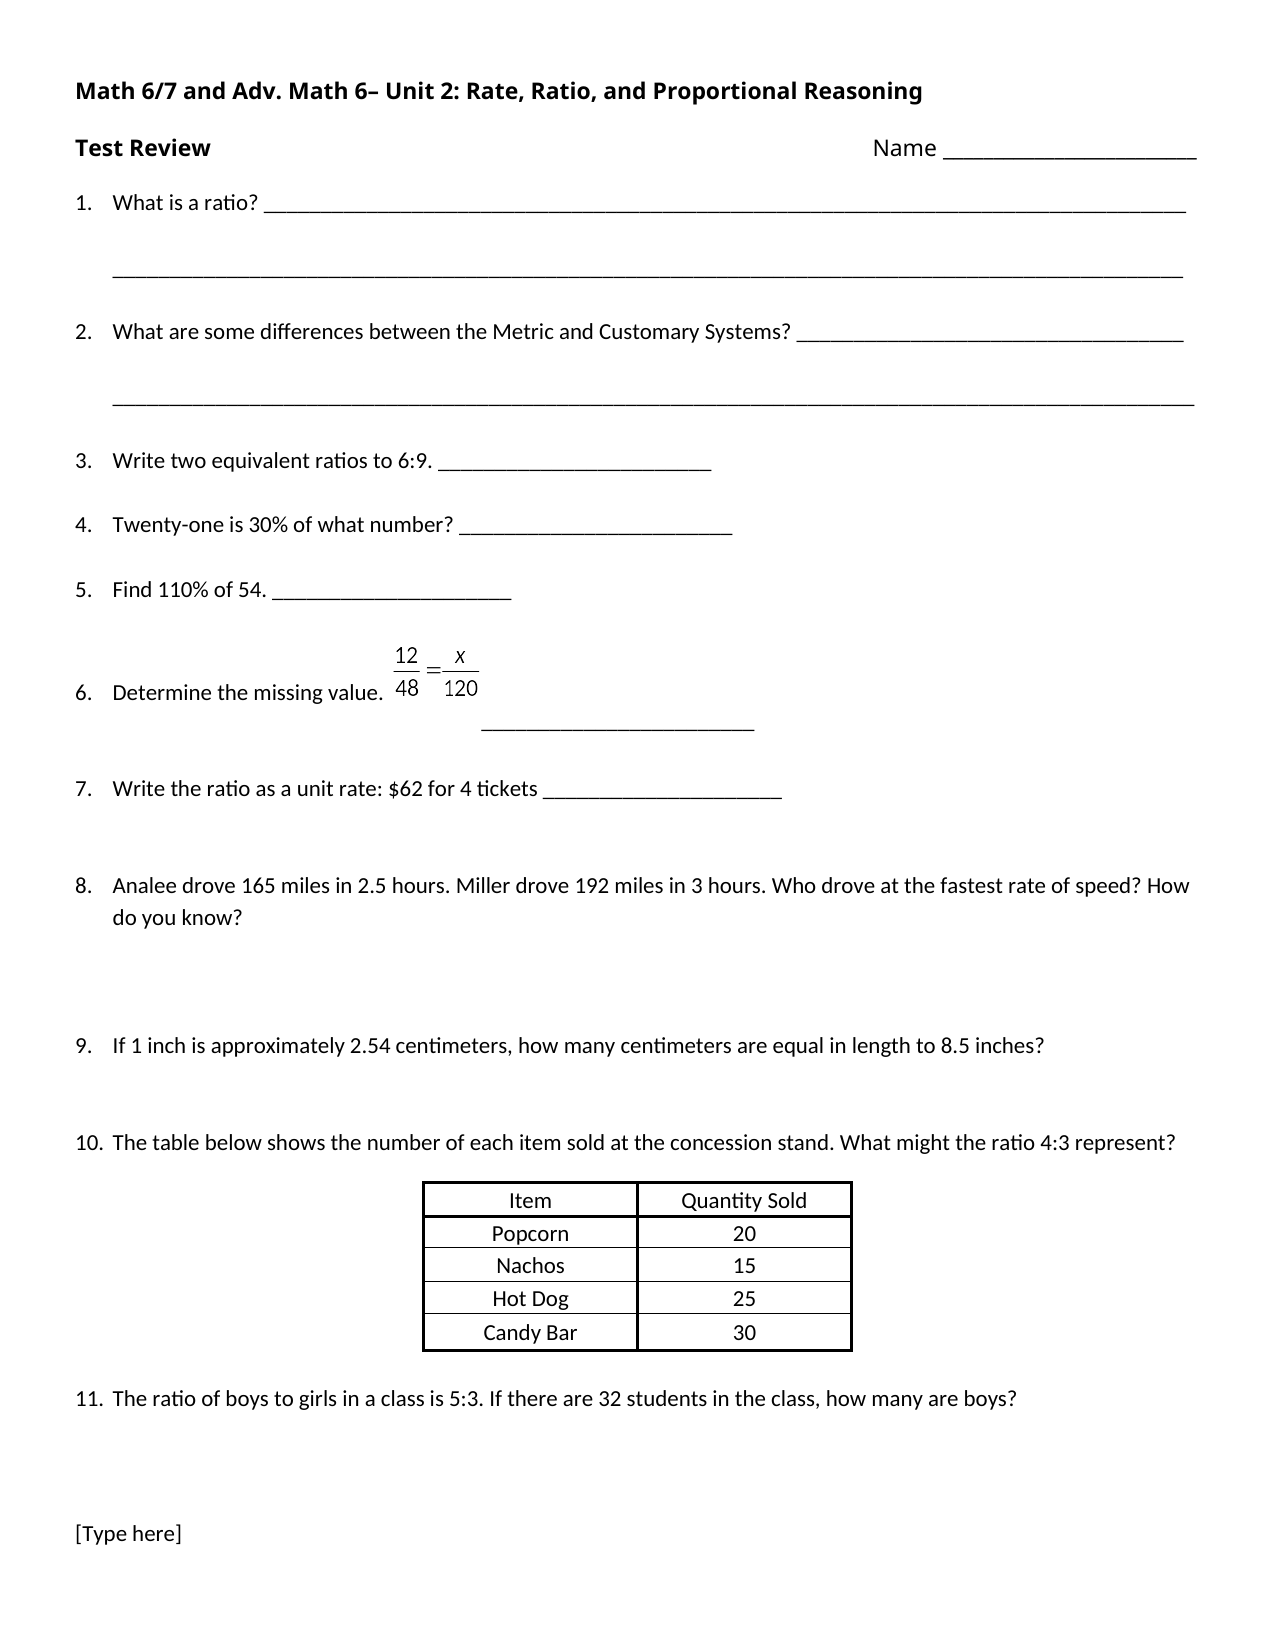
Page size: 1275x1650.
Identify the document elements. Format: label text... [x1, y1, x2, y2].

list The ratio of boys to girls in a class is 5:3. If there are 32 students in the class, how many are boys? [75, 1384, 1200, 1412]
table_cell 20 [639, 1218, 850, 1247]
list Write two equivalent ratios to 6:9. ________________________ [75, 446, 1200, 474]
table_cell Candy Bar [425, 1314, 636, 1349]
table_header Quantity Sold [639, 1184, 850, 1215]
table_cell Popcorn [425, 1218, 636, 1247]
table_cell Hot Dog [425, 1282, 636, 1313]
list What is a ratio? _________________________________________________________________________________ [75, 188, 1200, 217]
table_cell Nachos [425, 1248, 636, 1281]
table_cell 15 [639, 1248, 850, 1281]
list Twenty-one is 30% of what number? ________________________ [75, 510, 1200, 538]
list Determine the missing value. ________________________ [75, 639, 1200, 734]
text Math 6/7 and Adv. Math 6– Unit 2: Rate, Ratio, and Proportional Reasoning [75, 75, 1200, 106]
table_cell 30 [639, 1314, 850, 1349]
list Write the ratio as a unit rate: $62 for 4 tickets _____________________ [75, 774, 1200, 802]
list _______________________________________________________________________________________________ [112, 382, 1200, 410]
table_header Item [425, 1184, 636, 1215]
list If 1 inch is approximately 2.54 centimeters, how many centimeters are equal in length to 8.5 inches? [75, 1032, 1200, 1060]
list The table below shows the number of each item sold at the concession stand. What might the ratio 4:3 represent? [75, 1128, 1200, 1156]
list What are some differences between the Metric and Customary Systems? __________________________________ [75, 317, 1200, 345]
text Test Review Name _________________________ [75, 132, 1200, 163]
list ______________________________________________________________________________________________ [112, 253, 1200, 281]
list Find 110% of 54. _____________________ [75, 575, 1200, 603]
list Analee drove 165 miles in 2.5 hours. Miller drove 192 miles in 3 hours. Who drove at the fastest rate of speed? How do you know? [75, 871, 1200, 931]
table_cell 25 [639, 1282, 850, 1313]
